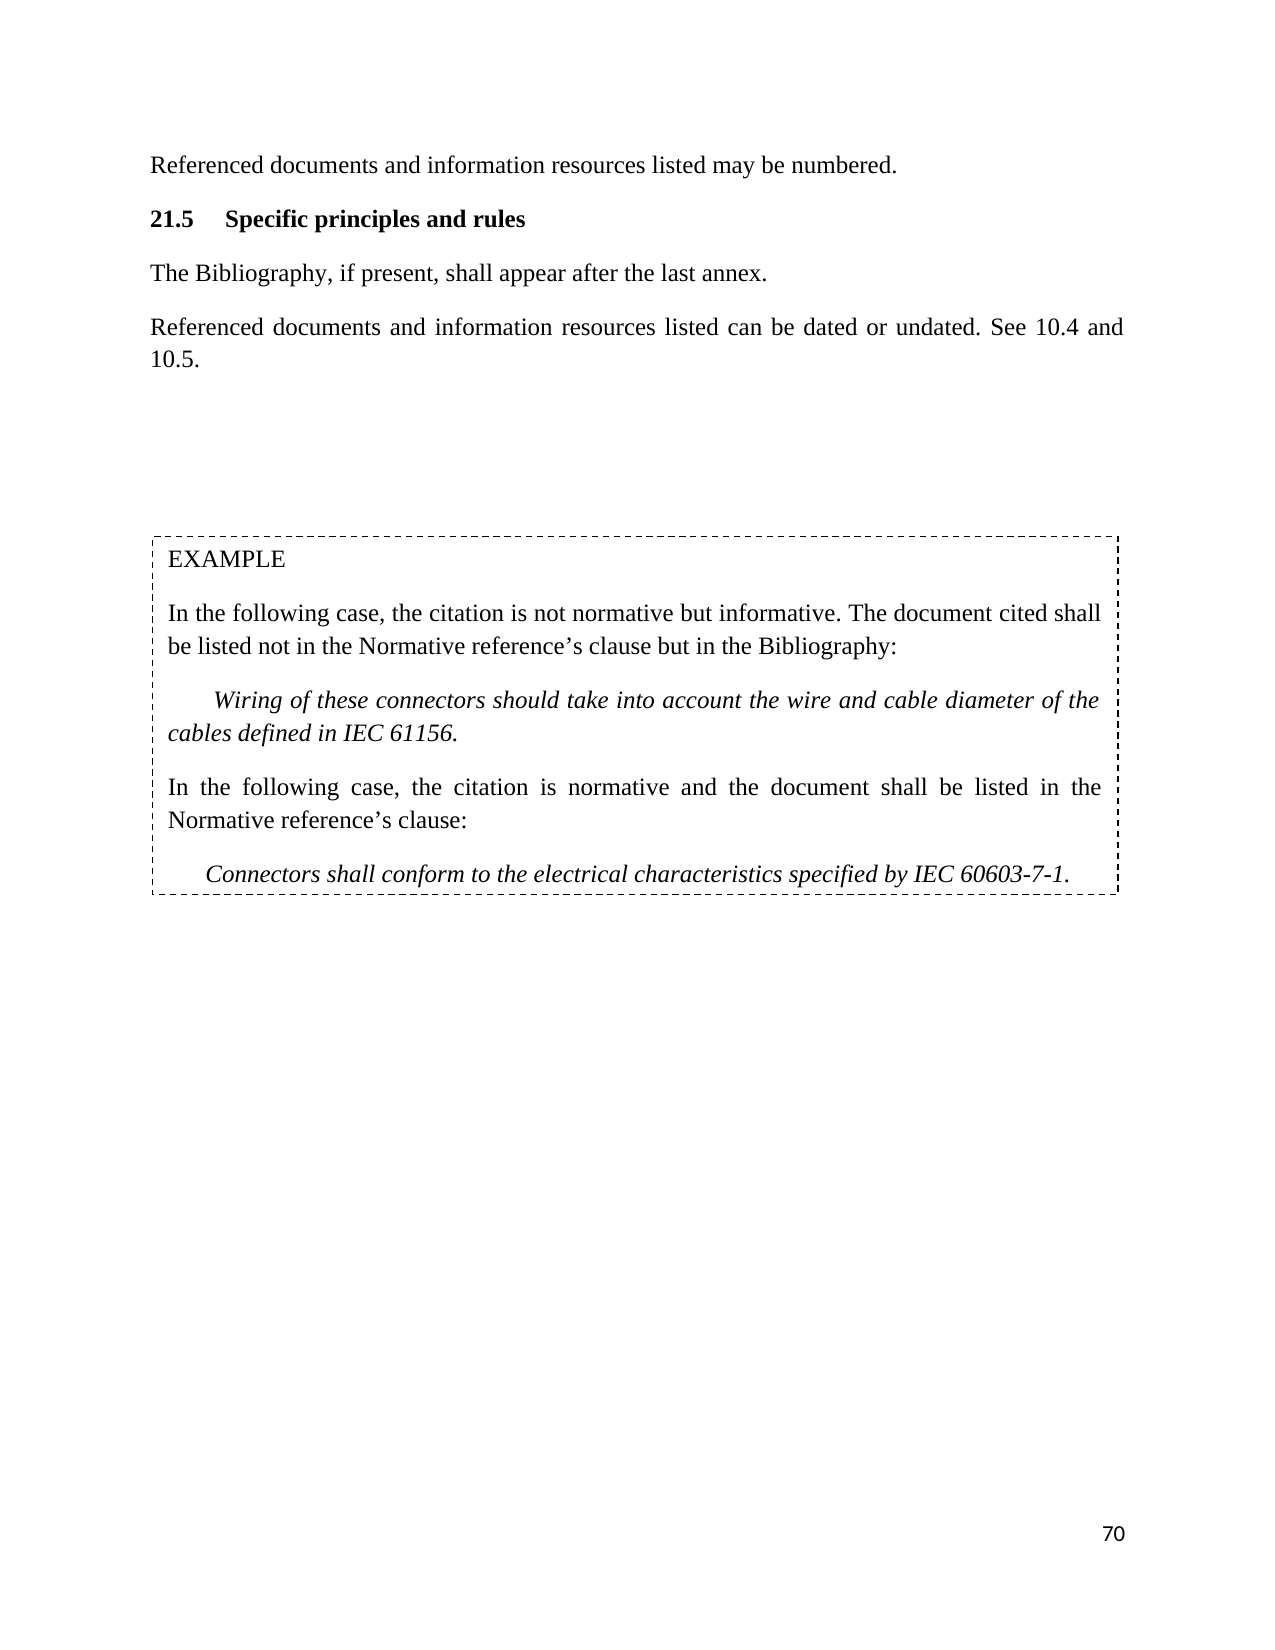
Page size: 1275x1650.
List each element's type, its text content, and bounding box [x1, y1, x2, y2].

text Referenced documents and information resources listed can be dated or undated. See 10.4 and 10.5. [150, 312, 1125, 373]
text 21.5 Specific principles and rules [150, 204, 1125, 233]
text The Bibliography, if present, shall appear after the last annex. [150, 258, 1125, 286]
text Referenced documents and information resources listed may be numbered. [150, 150, 1125, 179]
